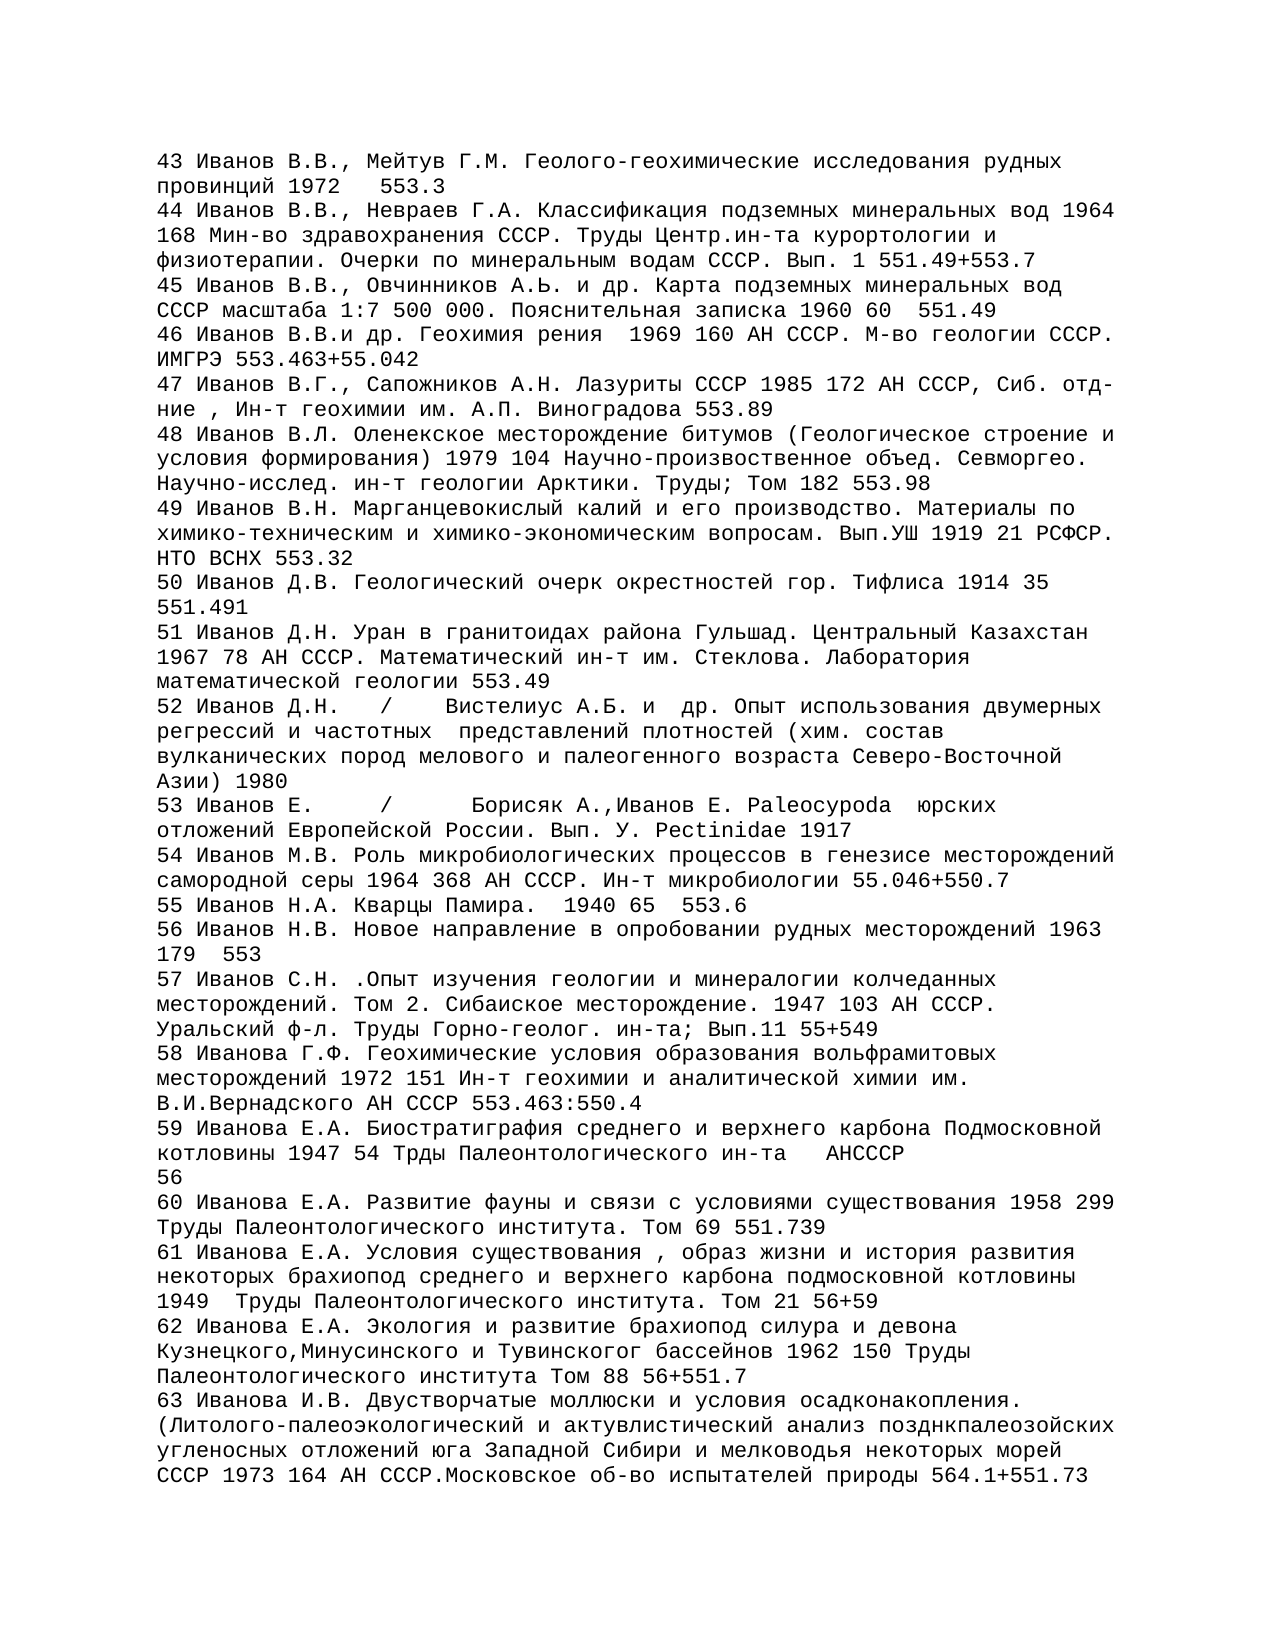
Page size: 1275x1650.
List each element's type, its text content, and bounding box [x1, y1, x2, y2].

text 61 Иванова Е.А. Условия существования , образ жизни и история развития некоторых брахиопод среднего и верхнего карбона подмосковной котловины 1949 Труды Палеонтологического института. Том 21 56+59 [156, 1241, 1118, 1315]
text 50 Иванов Д.В. Геологический очерк окрестностей гор. Тифлиса 1914 35 551.491 [156, 571, 1118, 621]
text 57 Иванов С.Н. .Опыт изучения геологии и минералогии колчеданных месторождений. Том 2. Сибаиское месторождение. 1947 103 АН СССР. Уральский ф-л. Труды Горно-геолог. ин-та; Вып.11 55+549 [156, 968, 1118, 1042]
text 44 Иванов В.В., Невраев Г.А. Классификация подземных минеральных вод 1964 168 Мин-во здравохранения СССР. Труды Центр.ин-та курортологии и физиотерапии. Очерки по минеральным водам СССР. Вып. 1 551.49+553.7 [156, 199, 1118, 274]
text 54 Иванов М.В. Роль микробиологических процессов в генезисе месторождений самородной серы 1964 368 АН СССР. Ин-т микробиологии 55.046+550.7 [156, 844, 1118, 894]
text 56 Иванов Н.В. Новое направление в опробовании рудных месторождений 1963 179 553 [156, 918, 1118, 968]
text 45 Иванов В.В., Овчинников А.Ь. и др. Карта подземных минеральных вод СССР масштаба 1:7 500 000. Пояснительная записка 1960 60 551.49 [156, 274, 1118, 323]
text 63 Иванова И.В. Двустворчатые моллюски и условия осадконакопления. (Литолого-палеоэкологический и актувлистический анализ позднкпалеозойских угленосных отложений юга Западной Сибири и мелководья некоторых морей СССР 1973 164 АН СССР.Московское об-во испытателей природы 564.1+551.73 [156, 1389, 1118, 1489]
text 48 Иванов В.Л. Оленекское месторождение битумов (Геологическое строение и условия формирования) 1979 104 Научно-произвоственное объед. Севморгео. Научно-исслед. ин-т геологии Арктики. Труды; Том 182 553.98 [156, 423, 1118, 497]
text 52 Иванов Д.Н. / Вистелиус А.Б. и др. Опыт использования двумерных регрессий и частотных представлений плотностей (хим. состав вулканических пород мелового и палеогенного возраста Северо-Восточной Азии) 1980 [156, 695, 1118, 794]
text 43 Иванов В.В., Мейтув Г.М. Геолого-геохимические исследования рудных провинций 1972 553.3 [156, 150, 1118, 199]
text 60 Иванова Е.А. Развитие фауны и связи с условиями существования 1958 299 Труды Палеонтологического института. Том 69 551.739 [156, 1191, 1118, 1241]
text 46 Иванов В.В.и др. Геохимия рения 1969 160 АН СССР. М-во геологии СССР. ИМГРЭ 553.463+55.042 [156, 323, 1118, 373]
text 47 Иванов В.Г., Сапожников А.Н. Лазуриты СССР 1985 172 АН СССР, Сиб. отд-ние , Ин-т геохимии им. А.П. Виноградова 553.89 [156, 373, 1118, 423]
text 55 Иванов Н.А. Кварцы Памира. 1940 65 553.6 [156, 894, 1118, 918]
text 53 Иванов Е. / Борисяк А.,Иванов Е. Paleocypoda юрских отложений Европейской России. Вып. У. Pectinidae 1917 [156, 794, 1118, 844]
text 51 Иванов Д.Н. Уран в гранитоидах района Гульшад. Центральный Казахстан 1967 78 АН СССР. Математический ин-т им. Стеклова. Лаборатория математической геологии 553.49 [156, 621, 1118, 695]
text 49 Иванов В.Н. Марганцевокислый калий и его производство. Материалы по химико-техническим и химико-экономическим вопросам. Вып.УШ 1919 21 РСФСР. НТО ВСНХ 553.32 [156, 497, 1118, 571]
text 58 Иванова Г.Ф. Геохимические условия образования вольфрамитовых месторождений 1972 151 Ин-т геохимии и аналитической химии им. В.И.Вернадского АН СССР 553.463:550.4 [156, 1042, 1118, 1117]
text 62 Иванова Е.А. Экология и развитие брахиопод силура и девона Кузнецкого,Минусинского и Тувинскогог бассейнов 1962 150 Труды Палеонтологического института Том 88 56+551.7 [156, 1315, 1118, 1389]
text 59 Иванова Е.А. Биостратиграфия среднего и верхнего карбона Подмосковной котловины 1947 54 Трды Палеонтологического ин-та АНСССР 56 [156, 1117, 1118, 1191]
